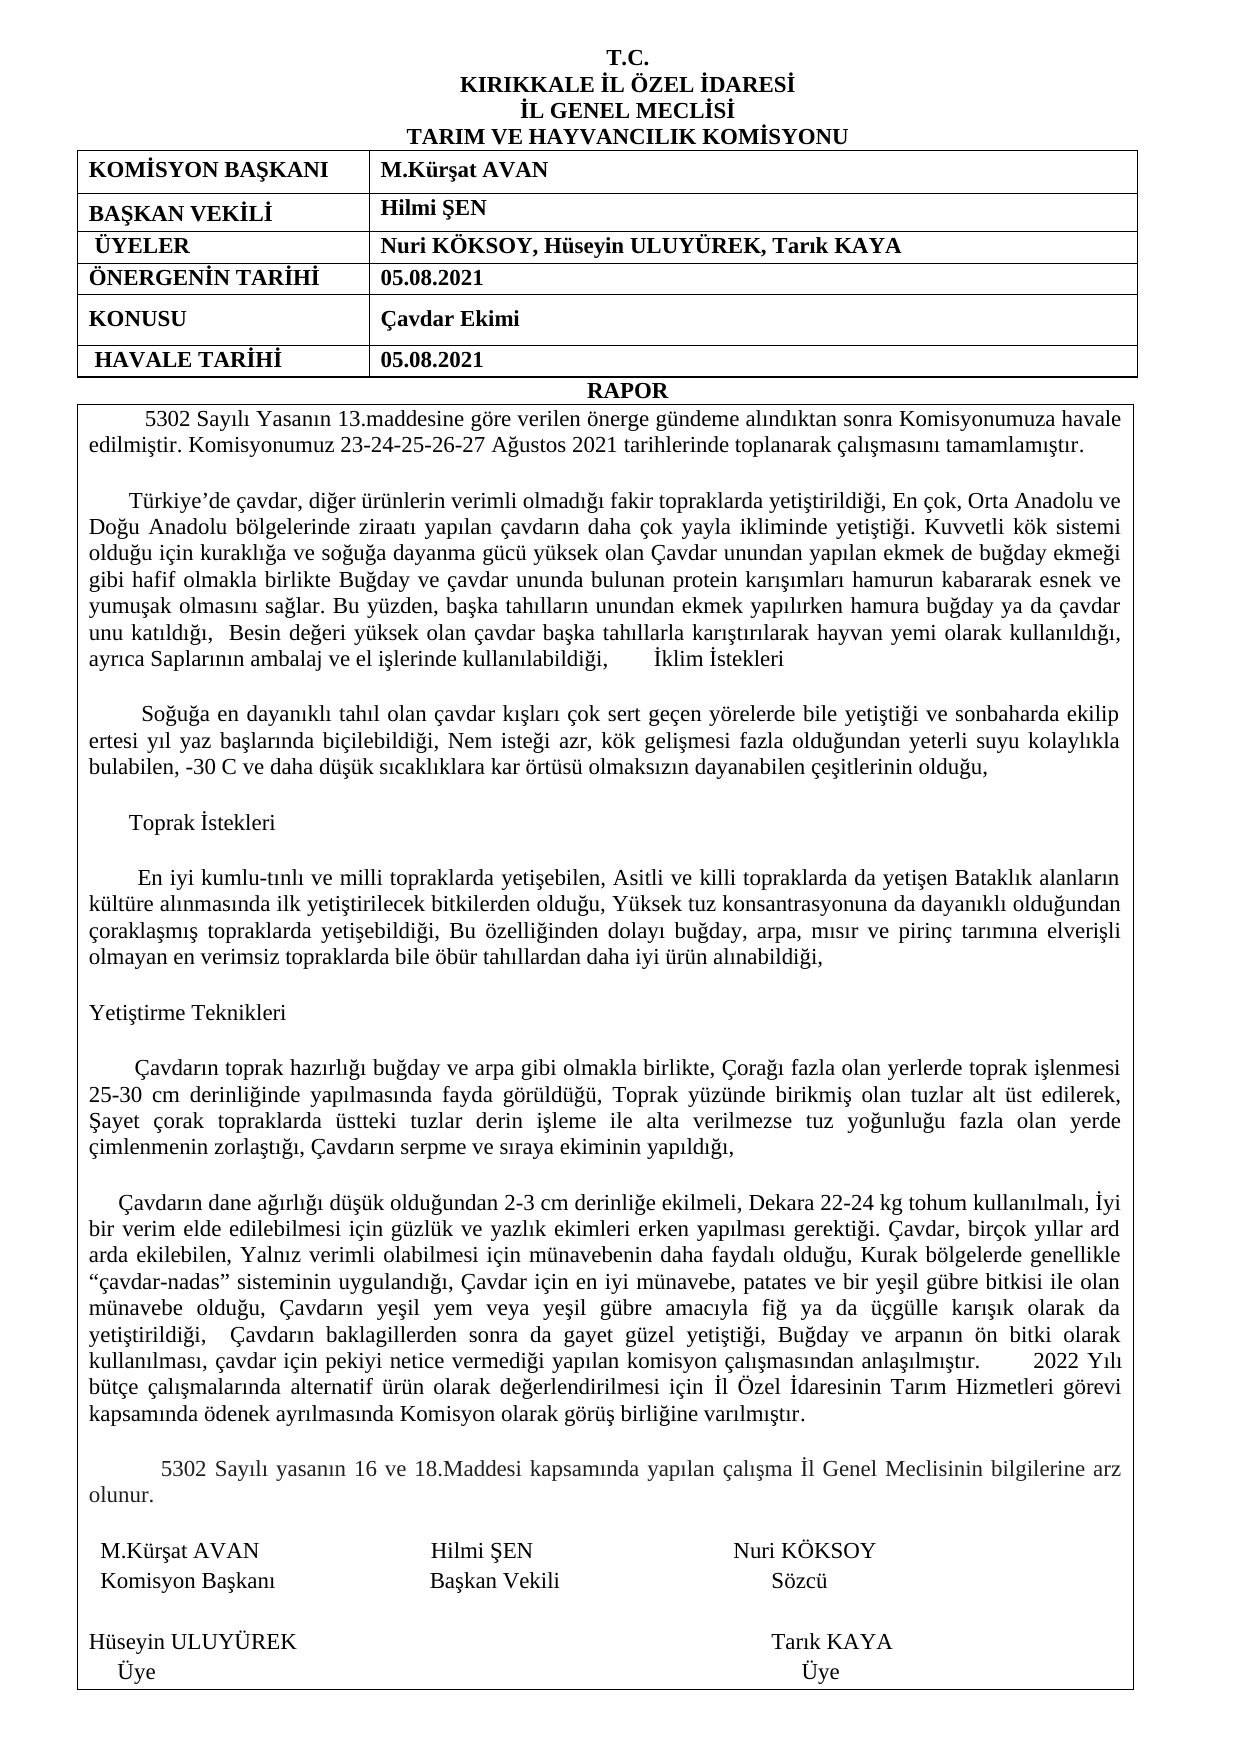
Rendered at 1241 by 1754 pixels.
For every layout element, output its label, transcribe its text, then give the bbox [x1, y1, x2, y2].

table_cell Çavdar Ekimi [370, 295, 1137, 345]
table_header 5302 Sayılı Yasanın 13.maddesine göre verilen önerge gündeme alındıktan sonra Komisyonumuza havale edilmiştir. Komisyonumuz 23-24-25-26-27 Ağustos 2021 tarihlerinde toplanarak çalışmasını tamamlamıştır. Türkiye’de çavdar, diğer ürünlerin verimli olmadığı fakir topraklarda yetiştirildiği, En çok, Orta Anadolu ve Doğu Anadolu bölgelerinde ziraatı yapılan çavdarın daha çok yayla ikliminde yetiştiği. Kuvvetli kök sistemi olduğu için kuraklığa ve soğuğa dayanma gücü yüksek olan Çavdar unundan yapılan ekmek de buğday ekmeği gibi hafif olmakla birlikte Buğday ve çavdar ununda bulunan protein karışımları hamurun kabararak esnek ve yumuşak olmasını sağlar. Bu yüzden, başka tahılların unundan ekmek yapılırken hamura buğday ya da çavdar unu katıldığı, Besin değeri yüksek olan çavdar başka tahıllarla karıştırılarak hayvan yemi olarak kullanıldığı, ayrıca Saplarının ambalaj ve el işlerinde kullanılabildiği, İklim İstekleri Soğuğa en dayanıklı tahıl olan çavdar kışları çok sert geçen yörelerde bile yetiştiği ve sonbaharda ekilip ertesi yıl yaz başlarında biçilebildiği, Nem isteği azr, kök gelişmesi fazla olduğundan yeterli suyu kolaylıkla bulabilen, -30 C ve daha düşük sıcaklıklara kar örtüsü olmaksızın dayanabilen çeşitlerinin olduğu, Toprak İstekleri En iyi kumlu-tınlı ve milli topraklarda yetişebilen, Asitli ve killi topraklarda da yetişen Bataklık alanların kültüre alınmasında ilk yetiştirilecek bitkilerden olduğu, Yüksek tuz konsantrasyonuna da dayanıklı olduğundan çoraklaşmış topraklarda yetişebildiği, Bu özelliğinden dolayı buğday, arpa, mısır ve pirinç tarımına elverişli olmayan en verimsiz topraklarda bile öbür tahıllardan daha iyi ürün alınabildiği, Yetiştirme Teknikleri Çavdarın toprak hazırlığı buğday ve arpa gibi olmakla birlikte, Çorağı fazla olan yerlerde toprak işlenmesi 25-30 cm derinliğinde yapılmasında fayda görüldüğü, Toprak yüzünde birikmiş olan tuzlar alt üst edilerek, Şayet çorak topraklarda üstteki tuzlar derin işleme ile alta verilmezse tuz yoğunluğu fazla olan yerde çimlenmenin zorlaştığı, Çavdarın serpme ve sıraya ekiminin yapıldığı, Çavdarın dane ağırlığı düşük olduğundan 2-3 cm derinliğe ekilmeli, Dekara 22-24 kg tohum kullanılmalı, İyi bir verim elde edilebilmesi için güzlük ve yazlık ekimleri erken yapılması gerektiği. Çavdar, birçok yıllar ard arda ekilebilen, Yalnız verimli olabilmesi için münavebenin daha faydalı olduğu, Kurak bölgelerde genellikle “çavdar-nadas” sisteminin uygulandığı, Çavdar için en iyi münavebe, patates ve bir yeşil gübre bitkisi ile olan münavebe olduğu, Çavdarın yeşil yem veya yeşil gübre amacıyla fiğ ya da üçgülle karışık olarak da yetiştirildiği, Çavdarın baklagillerden sonra da gayet güzel yetiştiği, Buğday ve arpanın ön bitki olarak kullanılması, çavdar için pekiyi netice vermediği yapılan komisyon çalışmasından anlaşılmıştır. 2022 Yılı bütçe çalışmalarında alternatif ürün olarak değerlendirilmesi için İl Özel İdaresinin Tarım Hizmetleri görevi kapsamında ödenek ayrılmasında Komisyon olarak görüş birliğine varılmıştır. 5302 Sayılı yasanın 16 ve 18.Maddesi kapsamında yapılan çalışma İl Genel Meclisinin bilgilerine arz olunur. M.Kürşat AVAN Hilmi ŞEN Nuri KÖKSOY Komisyon Başkanı Başkan Vekili Sözcü Hüseyin ULUYÜREK Tarık KAYA Üye Üye [78, 405, 1133, 1688]
table_cell 05.08.2021 [370, 346, 1137, 376]
text TARIM VE HAYVANCILIK KOMİSYONU [89, 123, 1167, 150]
text KIRIKKALE İL ÖZEL İDARESİ [89, 71, 1167, 97]
text T.C. [89, 44, 1167, 71]
table_cell ÜYELER [78, 232, 369, 263]
table_cell HAVALE TARİHİ [78, 346, 369, 376]
table_cell Hilmi ŞEN [370, 194, 1137, 231]
table_cell KONUSU [78, 295, 369, 345]
table_header M.Kürşat AVAN [370, 151, 1137, 193]
text RAPOR [89, 377, 1167, 404]
text İL GENEL MECLİSİ [89, 97, 1167, 123]
table_cell Nuri KÖKSOY, Hüseyin ULUYÜREK, Tarık KAYA [370, 232, 1137, 263]
table_cell 05.08.2021 [370, 264, 1137, 294]
table_header KOMİSYON BAŞKANI [78, 151, 369, 193]
table_cell ÖNERGENİN TARİHİ [78, 264, 369, 294]
table_cell BAŞKAN VEKİLİ [78, 194, 369, 231]
